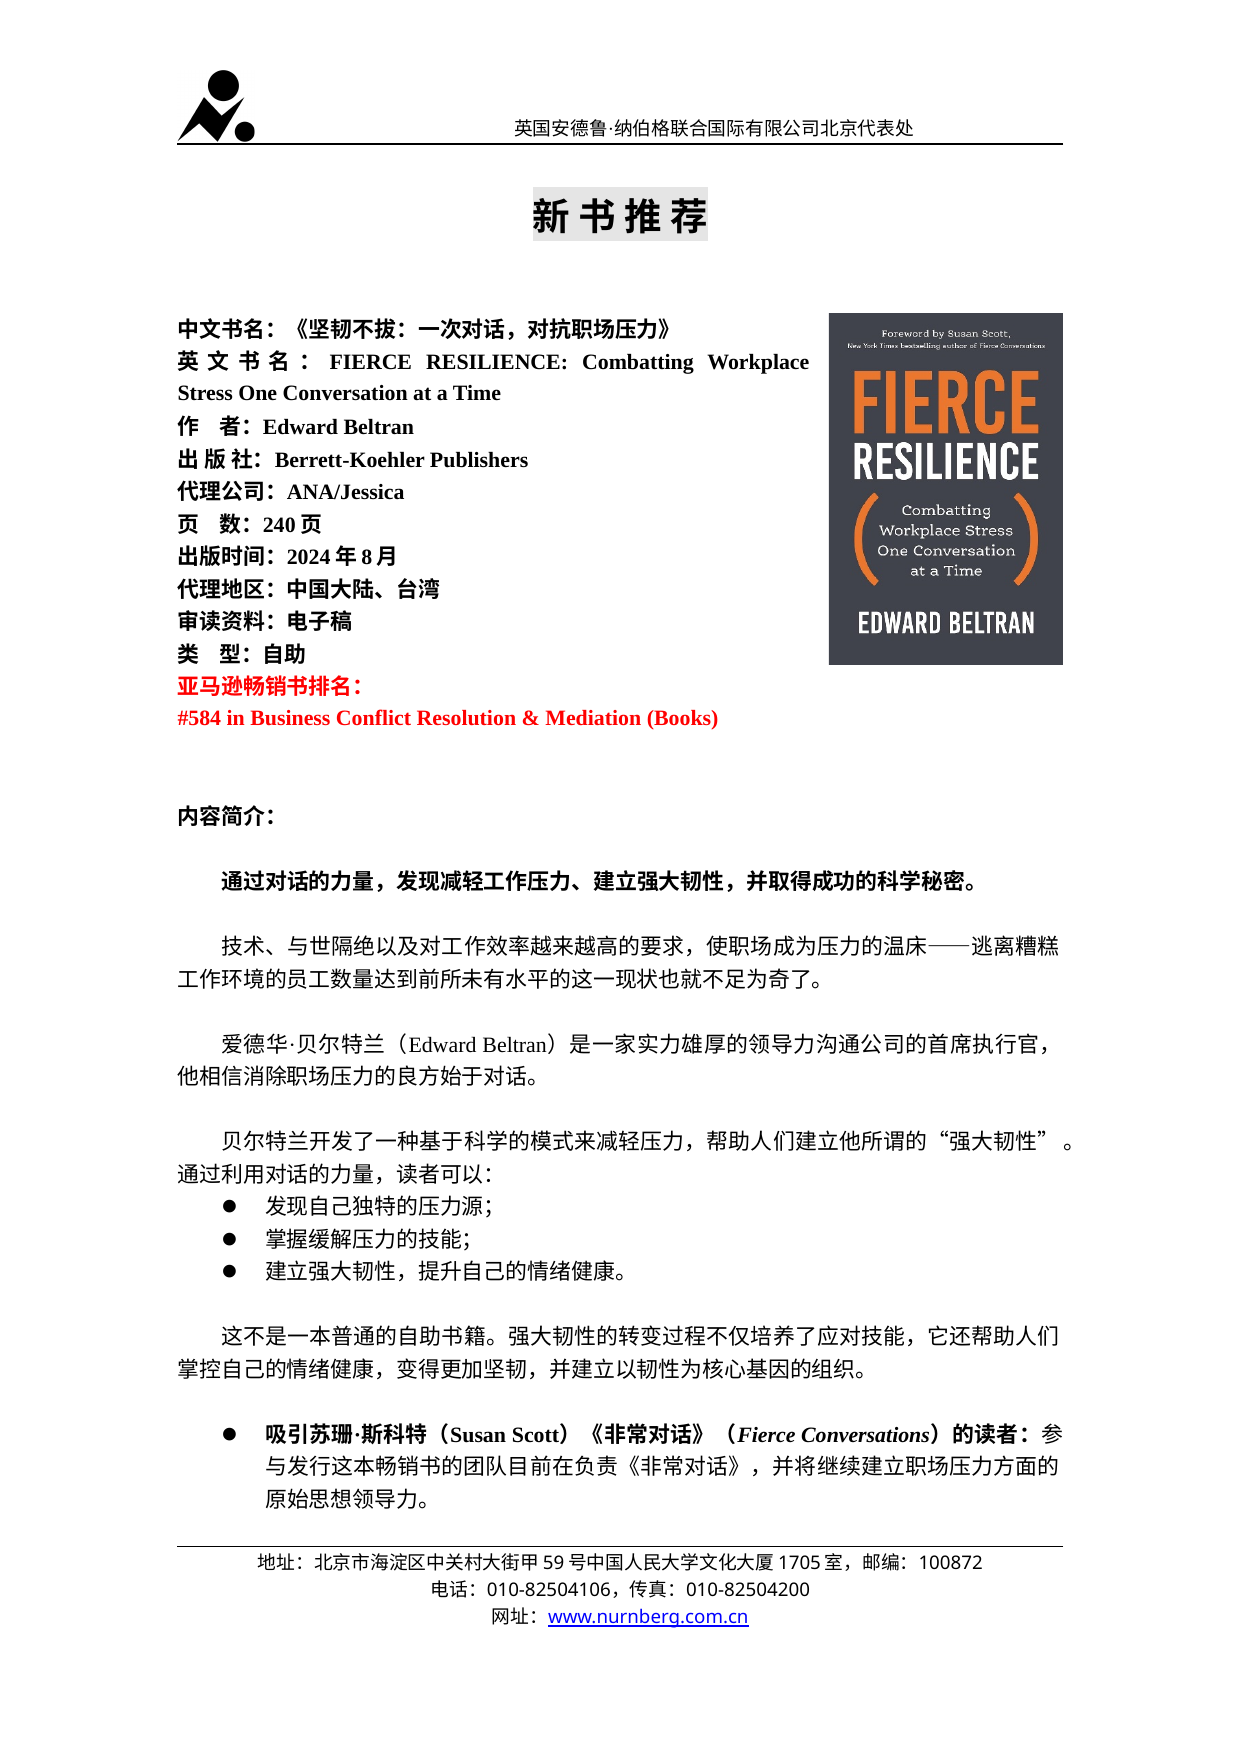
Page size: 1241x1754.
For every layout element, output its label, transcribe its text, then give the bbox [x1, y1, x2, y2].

picture [828, 313, 1063, 665]
list 发现自己独特的压力源； [221, 1189, 1063, 1221]
text 代理公司：ANA/Jessica [177, 474, 828, 506]
text 爱德华·贝尔特兰（Edward Beltran）是一家实力雄厚的领导力沟通公司的首席执行官，他相信消除职场压力的良方始于对话。 [177, 1026, 1063, 1091]
text 作 者：Edward Beltran [177, 409, 828, 441]
text 技术、与世隔绝以及对工作效率越来越高的要求，使职场成为压力的温床——逃离糟糕工作环境的员工数量达到前所未有水平的这一现状也就不足为奇了。 [177, 929, 1063, 994]
text 内容简介： [177, 799, 1063, 831]
text 类 型：自助 [177, 636, 1063, 669]
picture [177, 70, 255, 142]
text 通过对话的力量，发现减轻工作压力、建立强大韧性，并取得成功的科学秘密。 [177, 864, 1063, 896]
text 出版时间：2024年8月 [177, 539, 828, 571]
text 审读资料：电子稿 [177, 604, 828, 636]
text #584 in Business Conflict Resolution & Mediation (Books) [177, 701, 1063, 734]
text 这不是一本普通的自助书籍。强大韧性的转变过程不仅培养了应对技能，它还帮助人们掌控自己的情绪健康，变得更加坚韧，并建立以韧性为核心基因的组织。 [177, 1319, 1063, 1384]
text 英文书名：FIERCE RESILIENCE: Combatting Workplace Stress One Conversation at a Time [177, 344, 828, 409]
list 吸引苏珊·斯科特（Susan Scott）《非常对话》（Fierce Conversations）的读者：参与发行这本畅销书的团队目前在负责《非常对话》，并将继续建立职场压力方面的原始思想领导力。 [221, 1416, 1063, 1514]
text 代理地区：中国大陆、台湾 [177, 571, 828, 604]
list 掌握缓解压力的技能； [221, 1221, 1063, 1254]
text 中文书名：《坚韧不拔：一次对话，对抗职场压力》 [177, 311, 1063, 344]
text 新 书 推 荐 [177, 181, 1063, 246]
text 亚马逊畅销书排名： [177, 669, 1063, 701]
text 出 版 社：Berrett-Koehler Publishers [177, 441, 828, 474]
list 建立强大韧性，提升自己的情绪健康。 [221, 1254, 1063, 1286]
text 贝尔特兰开发了一种基于科学的模式来减轻压力，帮助人们建立他所谓的“强大韧性”。通过利用对话的力量，读者可以： [177, 1124, 1063, 1189]
text 页 数：240页 [177, 506, 828, 539]
